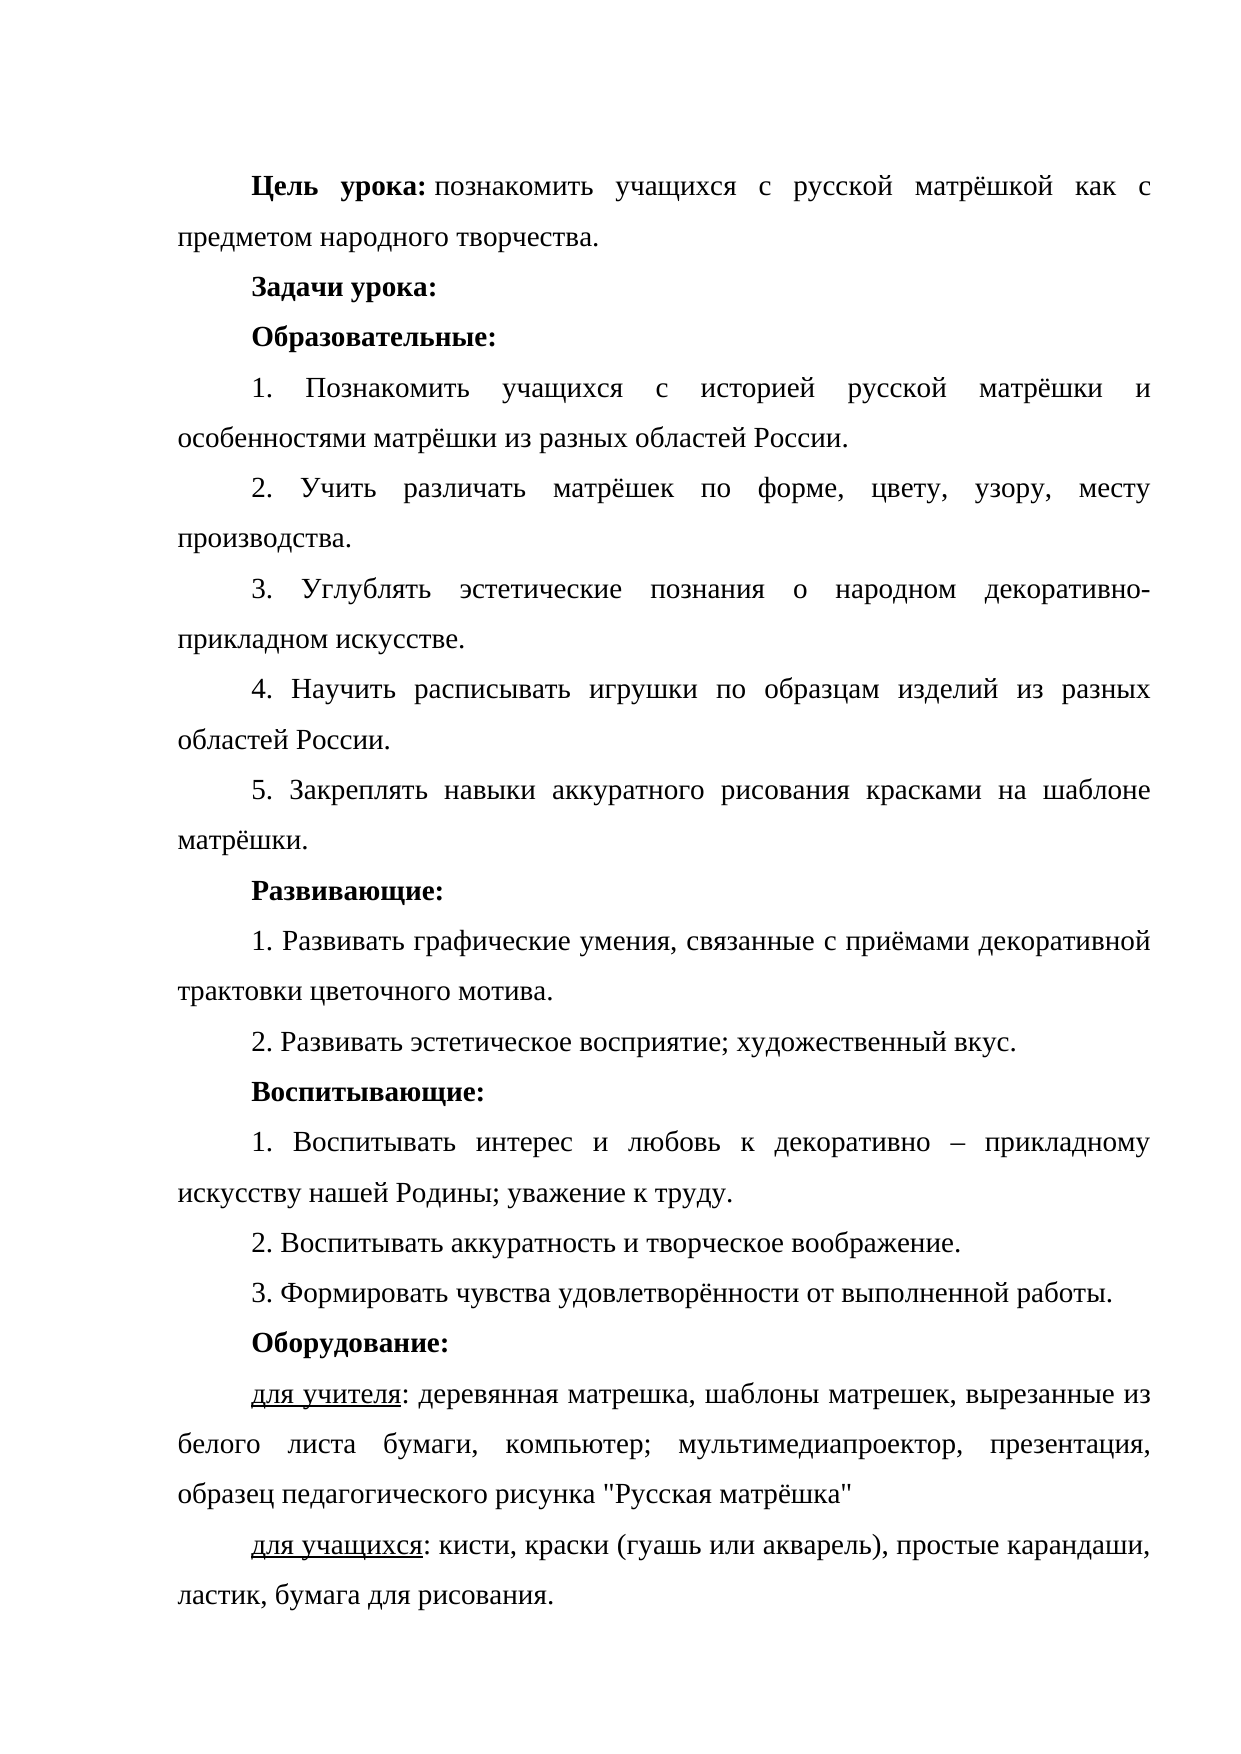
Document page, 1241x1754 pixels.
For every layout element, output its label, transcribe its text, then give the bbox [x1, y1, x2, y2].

text 1. Воспитывать интерес и любовь к декоративно – прикладному искусству нашей Родины; уважение к труду. [177, 1124, 1152, 1208]
text 3. Углублять эстетические познания о народном декоративно-прикладном искусстве. [177, 571, 1152, 655]
text 1. Развивать графические умения, связанные с приёмами декоративной трактовки цветочного мотива. [177, 923, 1152, 1007]
text 2. Развивать эстетическое восприятие; художественный вкус. [177, 1024, 1152, 1057]
text 1. Познакомить учащихся с историей русской матрёшки и особенностями матрёшки из разных областей России. [177, 370, 1152, 453]
text 5. Закреплять навыки аккуратного рисования красками на шаблоне матрёшки. [177, 772, 1152, 856]
text 2. Воспитывать аккуратность и творческое воображение. [177, 1225, 1152, 1258]
text для учащихся: кисти, краски (гуашь или акварель), простые карандаши, ластик, бумага для рисования. [177, 1527, 1152, 1611]
text Воспитывающие: [177, 1074, 1152, 1108]
text Оборудование: [177, 1326, 1152, 1359]
text Цель урока: познакомить учащихся с русской матрёшкой как с предметом народного творчества. [177, 168, 1152, 252]
text Развивающие: [177, 873, 1152, 906]
text Образовательные: [177, 319, 1152, 353]
text для учителя: деревянная матрешка, шаблоны матрешек, вырезанные из белого листа бумаги, компьютер; мультимедиапроектор, презентация, образец педагогического рисунка "Русская матрёшка" [177, 1376, 1152, 1510]
text Задачи урока: [177, 269, 1152, 303]
text 4. Научить расписывать игрушки по образцам изделий из разных областей России. [177, 672, 1152, 755]
text 2. Учить различать матрёшек по форме, цвету, узору, месту производства. [177, 470, 1152, 554]
text 3. Формировать чувства удовлетворённости от выполненной работы. [177, 1275, 1152, 1309]
